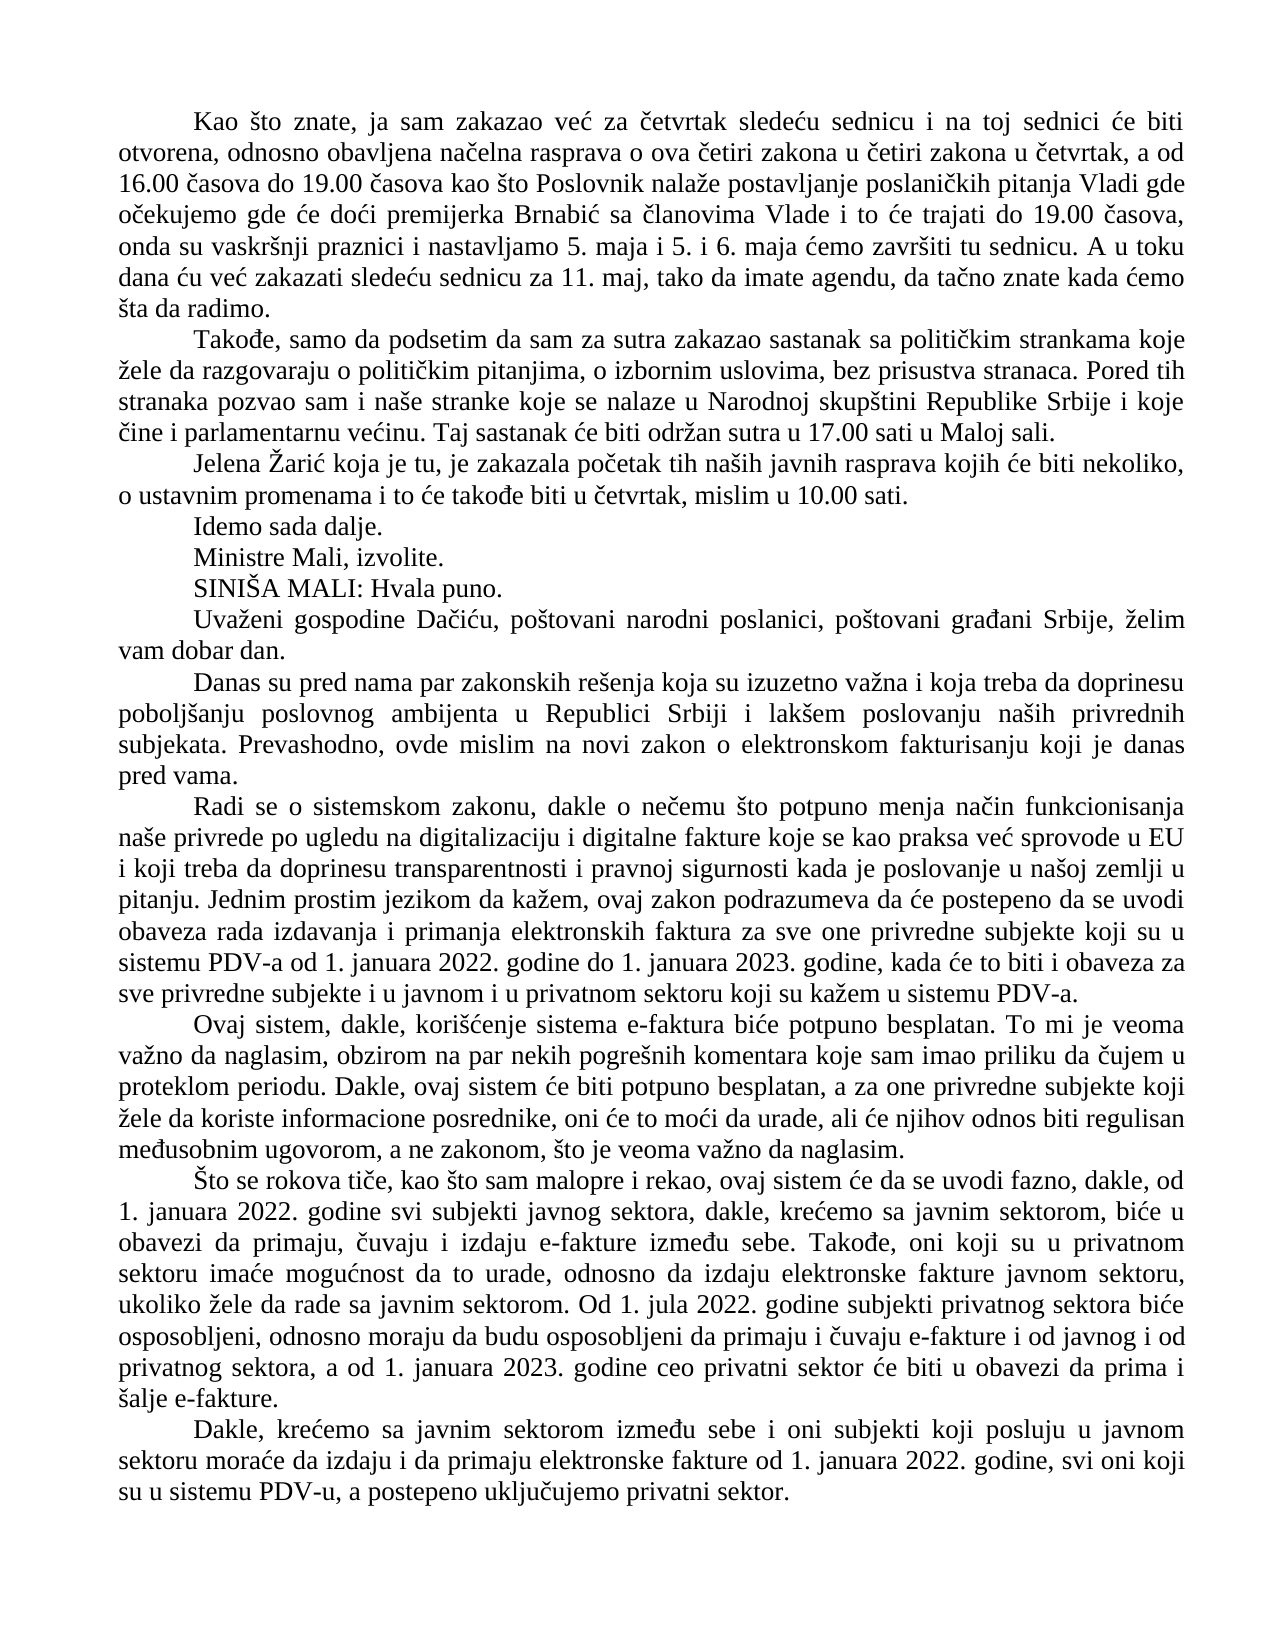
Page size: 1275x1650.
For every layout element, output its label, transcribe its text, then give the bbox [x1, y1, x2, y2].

text Ovaj sistem, dakle, korišćenje sistema e-faktura biće potpuno besplatan. To mi je veoma važno da naglasim, obzirom na par nekih pogrešnih komentara koje sam imao priliku da čujem u proteklom periodu. Dakle, ovaj sistem će biti potpuno besplatan, a za one privredne subjekte koji žele da koriste informacione posrednike, oni će to moći da urade, ali će njihov odnos biti regulisan međusobnim ugovorom, a ne zakonom, što je veoma važno da naglasim. [118, 1008, 1186, 1164]
text Idemo sada dalje. [118, 510, 1186, 541]
text Takođe, samo da podsetim da sam za sutra zakazao sastanak sa političkim strankama koje žele da razgovaraju o političkim pitanjima, o izbornim uslovima, bez prisustva stranaca. Pored tih stranaka pozvao sam i naše stranke koje se nalaze u Narodnoj skupštini Republike Srbije i koje čine i parlamentarnu većinu. Taj sastanak će biti održan sutra u 17.00 sati u Maloj sali. [118, 323, 1186, 448]
text Danas su pred nama par zakonskih rešenja koja su izuzetno važna i koja treba da doprinesu poboljšanju poslovnog ambijenta u Republici Srbiji i lakšem poslovanju naših privrednih subjekata. Prevashodno, ovde mislim na novi zakon o elektronskom fakturisanju koji je danas pred vama. [118, 666, 1186, 790]
text Radi se o sistemskom zakonu, dakle o nečemu što potpuno menja način funkcionisanja naše privrede po ugledu na digitalizaciju i digitalne fakture koje se kao praksa već sprovode u EU i koji treba da doprinesu transparentnosti i pravnoj sigurnosti kada je poslovanje u našoj zemlji u pitanju. Jednim prostim jezikom da kažem, ovaj zakon podrazumeva da će postepeno da se uvodi obaveza rada izdavanja i primanja elektronskih faktura za sve one privredne subjekte koji su u sistemu PDV-a od 1. januara 2022. godine do 1. januara 2023. godine, kada će to biti i obaveza za sve privredne subjekte i u javnom i u privatnom sektoru koji su kažem u sistemu PDV-a. [118, 790, 1186, 1008]
text Dakle, krećemo sa javnim sektorom između sebe i oni subjekti koji posluju u javnom sektoru moraće da izdaju i da primaju elektronske fakture od 1. januara 2022. godine, svi oni koji su u sistemu PDV-u, a postepeno uključujemo privatni sektor. [118, 1413, 1186, 1507]
text SINIŠA MALI: Hvala puno. [118, 572, 1186, 603]
text Jelena Žarić koja je tu, je zakazala početak tih naših javnih rasprava kojih će biti nekoliko, o ustavnim promenama i to će takođe biti u četvrtak, mislim u 10.00 sati. [118, 448, 1186, 510]
text Što se rokova tiče, kao što sam malopre i rekao, ovaj sistem će da se uvodi fazno, dakle, od 1. januara 2022. godine svi subjekti javnog sektora, dakle, krećemo sa javnim sektorom, biće u obavezi da primaju, čuvaju i izdaju e-fakture između sebe. Takođe, oni koji su u privatnom sektoru imaće mogućnost da to urade, odnosno da izdaju elektronske fakture javnom sektoru, ukoliko žele da rade sa javnim sektorom. Od 1. jula 2022. godine subjekti privatnog sektora biće osposobljeni, odnosno moraju da budu osposobljeni da primaju i čuvaju e-fakture i od javnog i od privatnog sektora, a od 1. januara 2023. godine ceo privatni sektor će biti u obavezi da prima i šalje e-fakture. [118, 1164, 1186, 1413]
text Kao što znate, ja sam zakazao već za četvrtak sledeću sednicu i na toj sednici će biti otvorena, odnosno obavljena načelna rasprava o ova četiri zakona u četiri zakona u četvrtak, a od 16.00 časova do 19.00 časova kao što Poslovnik nalaže postavljanje poslaničkih pitanja Vladi gde očekujemo gde će doći premijerka Brnabić sa članovima Vlade i to će trajati do 19.00 časova, onda su vaskršnji praznici i nastavljamo 5. maja i 5. i 6. maja ćemo završiti tu sednicu. A u toku dana ću već zakazati sledeću sednicu za 11. maj, tako da imate agendu, da tačno znate kada ćemo šta da radimo. [118, 105, 1186, 323]
text Uvaženi gospodine Dačiću, poštovani narodni poslanici, poštovani građani Srbije, želim vam dobar dan. [118, 603, 1186, 666]
text Ministre Mali, izvolite. [118, 541, 1186, 572]
